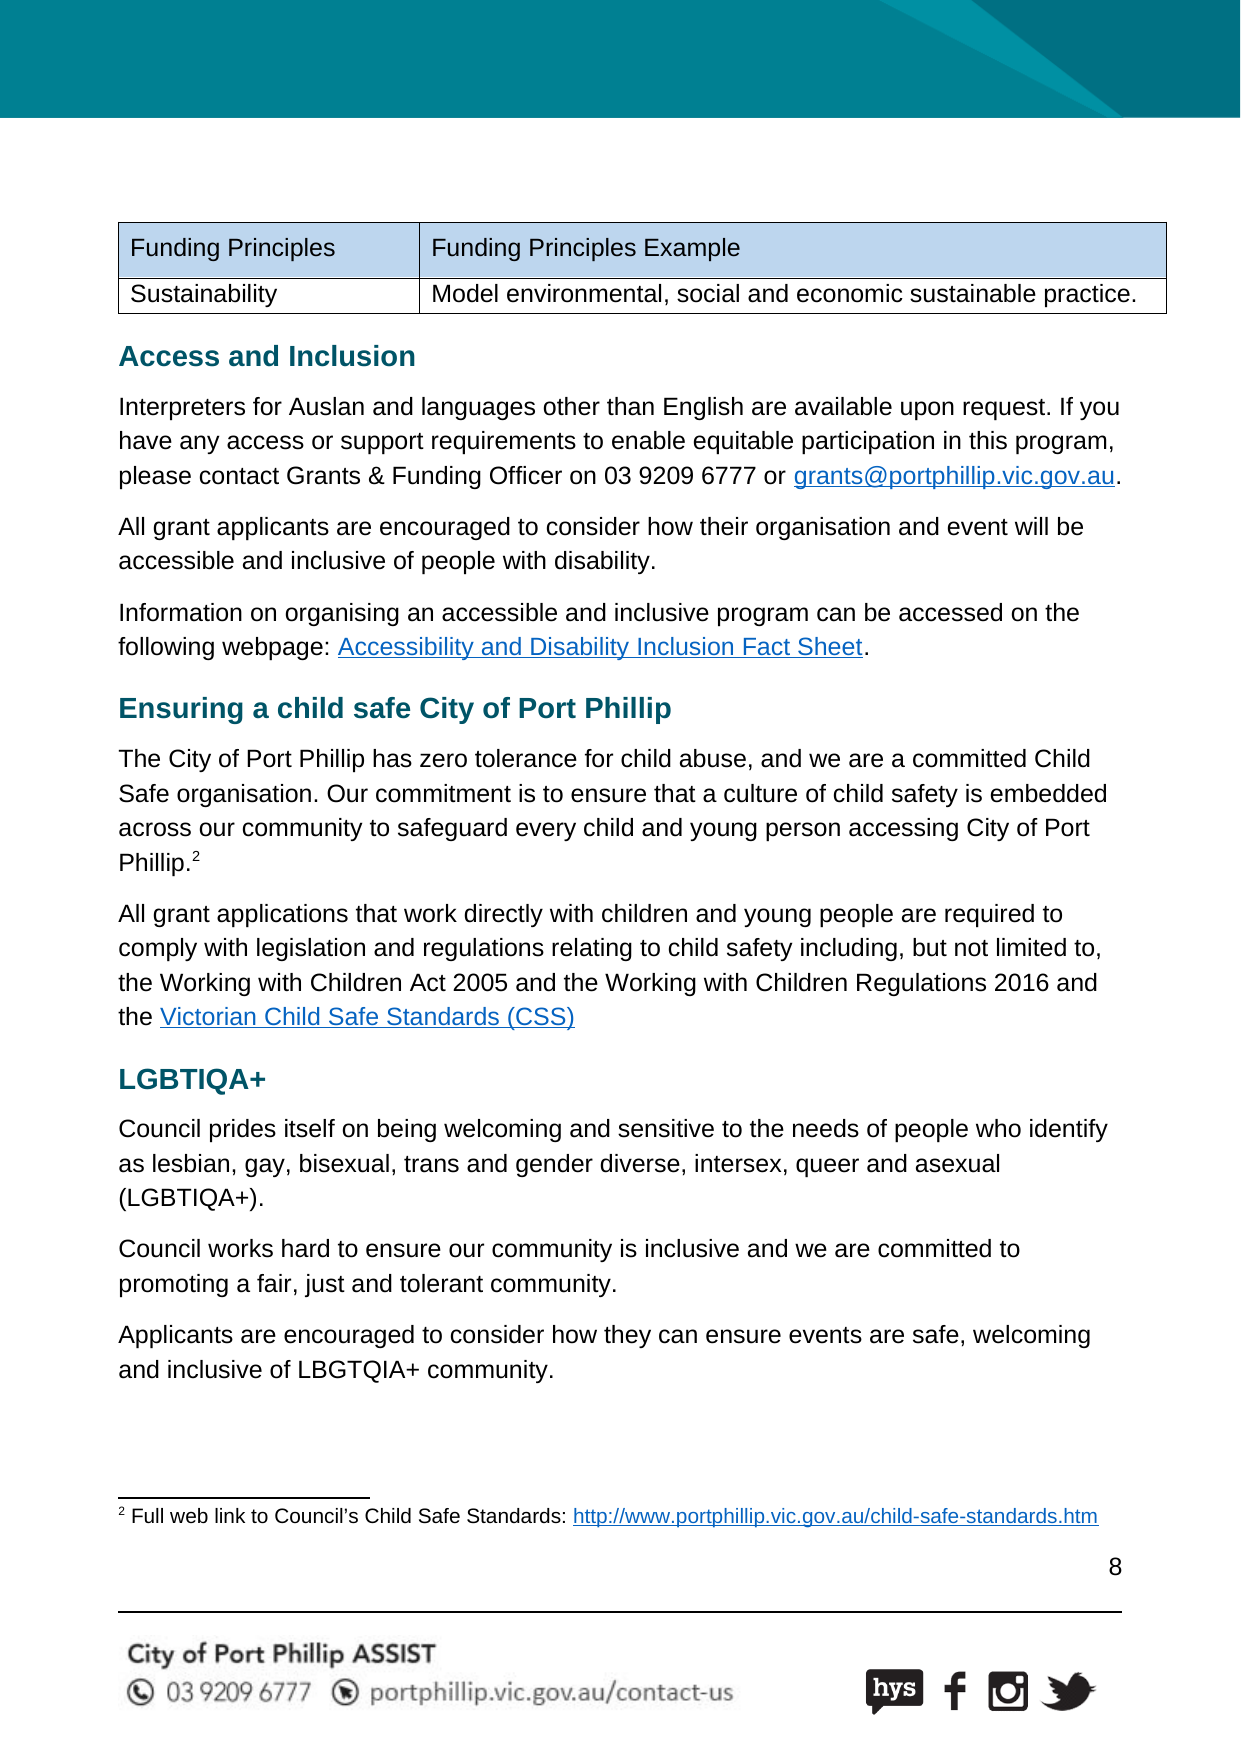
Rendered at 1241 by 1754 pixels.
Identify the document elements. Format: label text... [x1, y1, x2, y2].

text Applicants are encouraged to consider how they can ensure events are safe, welcoming and inclusive of LBGTQIA+ community. [118, 1320, 1122, 1383]
subtitle Access and Inclusion [118, 339, 1122, 373]
text Council works hard to ensure our community is inclusive and we are committed to promoting a fair, just and tolerant community. [118, 1234, 1122, 1298]
text All grant applications that work directly with children and young people are required to comply with legislation and regulations relating to child safety including, but not limited to, the Working with Children Act 2005 and the Working with Children Regulations 2016 and the Victorian Child Safe Standards (CSS) [118, 899, 1122, 1031]
text Council prides itself on being welcoming and sensitive to the needs of people who identify as lesbian, gay, bisexual, trans and gender diverse, intersex, queer and asexual (LGBTIQA+). [118, 1114, 1122, 1212]
text Interpreters for Auslan and languages other than English are available upon request. If you have any access or support requirements to enable equitable participation in this program, please contact Grants & Funding Officer on 03 9209 6777 or grants@portphillip.vic.gov.au. [118, 392, 1122, 489]
picture [0, 0, 1241, 119]
table_header Funding Principles Example [420, 223, 1166, 277]
text The City of Port Phillip has zero tolerance for child abuse, and we are a committed Child Safe organisation. Our commitment is to ensure that a culture of child safety is embedded across our community to safeguard every child and young person accessing City of Port Phillip. [118, 744, 1122, 876]
subtitle LGBTIQA+ [118, 1062, 1122, 1095]
table_header Funding Principles [119, 223, 419, 277]
subtitle Ensuring a child safe City of Port Phillip [118, 691, 1122, 725]
text All grant applicants are encouraged to consider how their organisation and event will be accessible and inclusive of people with disability. [118, 512, 1122, 575]
table_cell Model environmental, social and economic sustainable practice. [420, 279, 1166, 313]
table_cell Sustainability [119, 279, 419, 313]
text Information on organising an accessible and inclusive program can be accessed on the following webpage: Accessibility and Disability Inclusion Fact Sheet. [118, 597, 1122, 661]
picture [118, 1635, 1101, 1718]
